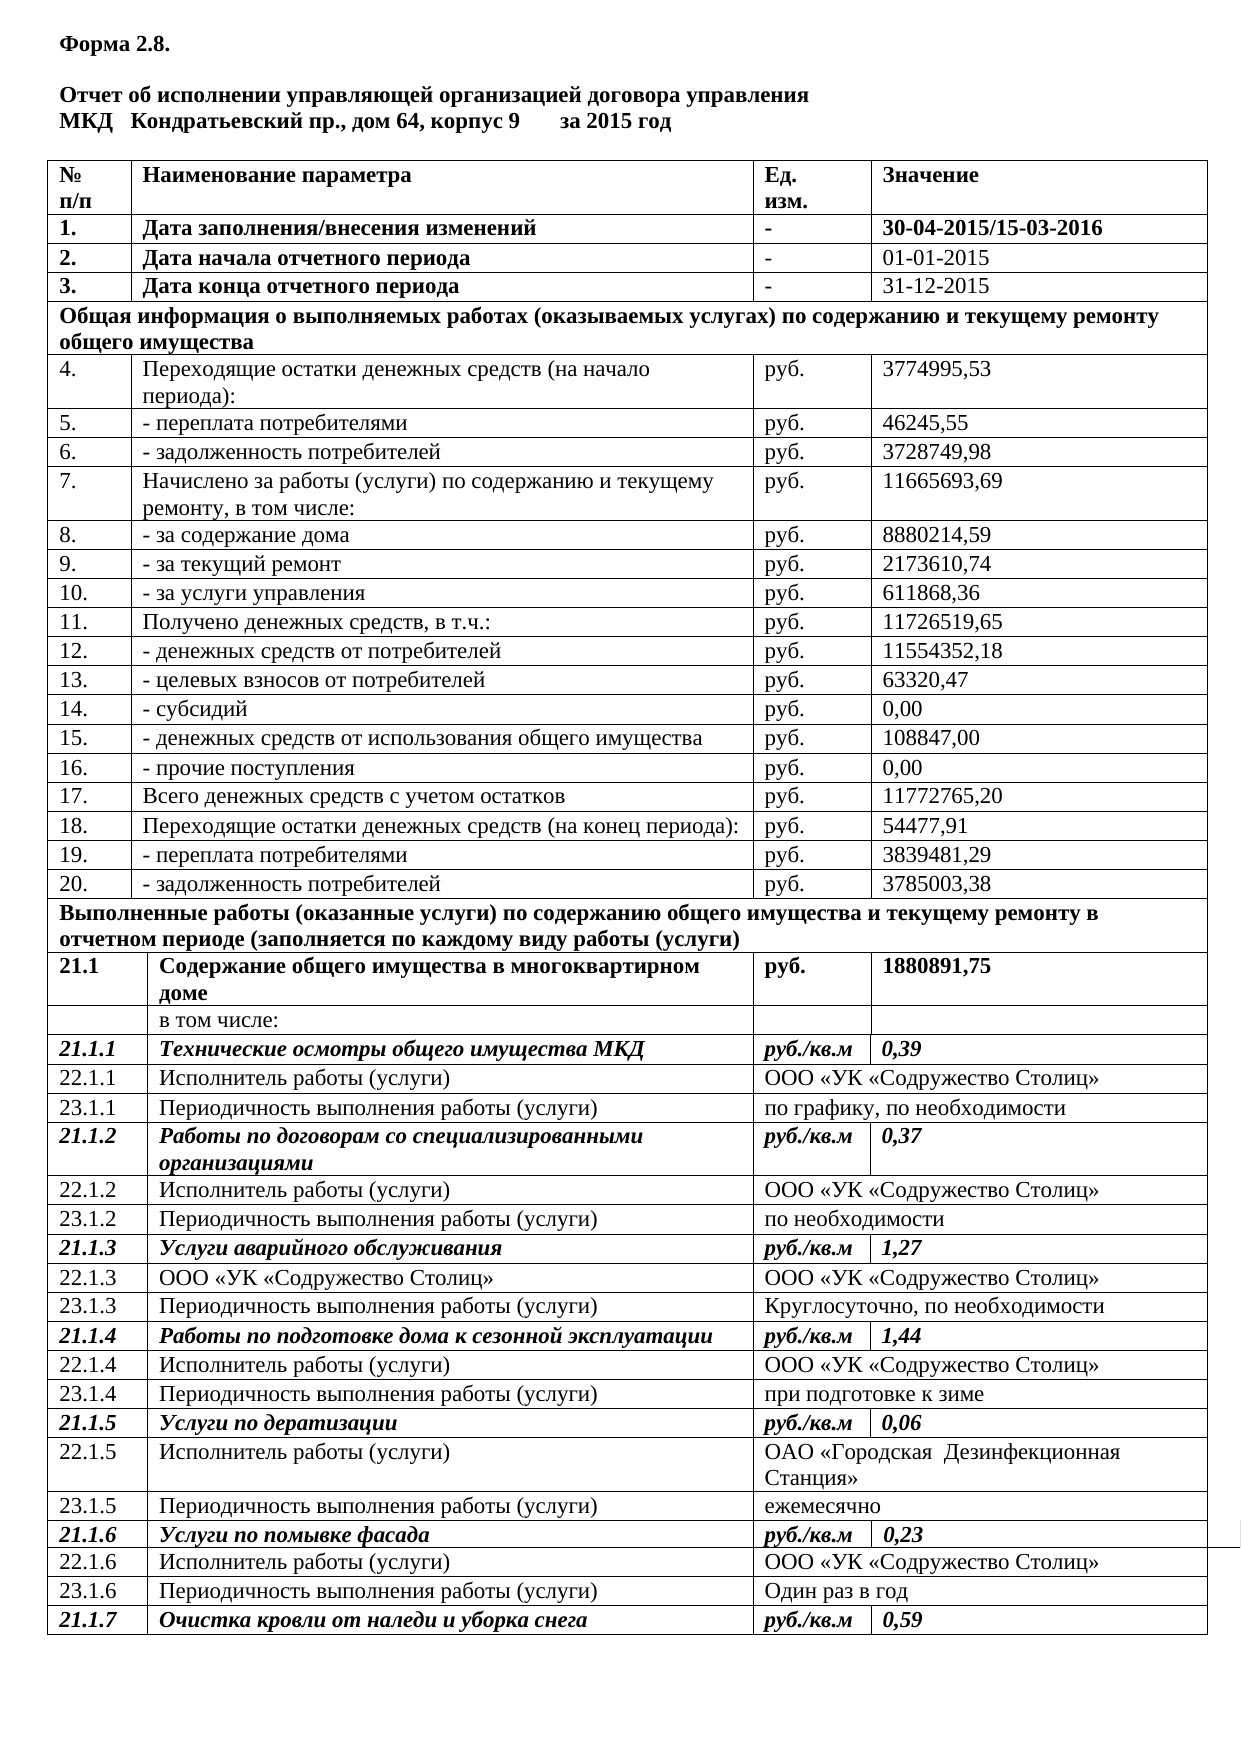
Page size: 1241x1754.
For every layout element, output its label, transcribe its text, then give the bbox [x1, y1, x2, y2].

table_cell 15. [48, 725, 131, 752]
table_cell руб. [754, 754, 871, 782]
table_cell 0,59 [872, 1606, 1207, 1634]
table_cell - денежных средств от потребителей [132, 637, 753, 665]
table_cell 2173610,74 [872, 550, 1207, 578]
table_cell 21.1.6 [48, 1521, 147, 1547]
table_cell 0,37 [871, 1123, 1207, 1175]
table_cell 0,23 [872, 1521, 1207, 1547]
table_cell - переплата потребителями [132, 409, 753, 437]
table_cell ООО «УК «Содружество Столиц» [754, 1264, 1207, 1292]
table_cell 23.1.1 [48, 1094, 147, 1122]
table_cell руб. [754, 953, 871, 1005]
table_cell 22.1.6 [48, 1548, 147, 1576]
table_cell 13. [48, 666, 131, 694]
table_cell 11772765,20 [872, 783, 1207, 811]
table_cell 6. [48, 438, 131, 466]
table_cell - задолженность потребителей [132, 870, 753, 898]
table_cell 21.1.4 [48, 1322, 147, 1350]
table_cell Периодичность выполнения работы (услуги) [148, 1094, 753, 1122]
table_cell Услуги аварийного обслуживания [148, 1235, 753, 1262]
table_cell ООО «УК «Содружество Столиц» [754, 1065, 1207, 1092]
table_cell Общая информация о выполняемых работах (оказываемых услугах) по содержанию и текущему ремонту общего имущества [48, 302, 1207, 354]
table_cell 31-12-2015 [872, 273, 1207, 301]
table_cell 1880891,75 [872, 953, 1207, 1005]
table_cell Работы по подготовке дома к сезонной эксплуатации [148, 1322, 753, 1350]
table_cell Исполнитель работы (услуги) [148, 1548, 753, 1576]
table_cell 1,44 [871, 1322, 1207, 1350]
table_cell 54477,91 [872, 812, 1207, 840]
table_cell - субсидий [132, 695, 753, 723]
table_cell - за содержание дома [132, 521, 753, 549]
table_cell Работы по договорам со специализированными организациями [148, 1123, 753, 1175]
table_cell руб./кв.м [754, 1123, 870, 1175]
table_cell 9. [48, 550, 131, 578]
table_cell - переплата потребителями [132, 841, 753, 869]
table_cell 23.1.5 [48, 1492, 147, 1520]
table_cell 21.1.2 [48, 1123, 147, 1175]
table_cell Исполнитель работы (услуги) [148, 1065, 753, 1092]
table_cell при подготовке к зиме [754, 1380, 1207, 1408]
table_cell руб./кв.м [754, 1606, 871, 1634]
table_header Ед. изм. [754, 161, 871, 213]
table_cell Исполнитель работы (услуги) [148, 1351, 753, 1379]
table_cell Дата заполнения/внесения изменений [132, 215, 753, 242]
table_cell [872, 1006, 1207, 1034]
table_cell руб./кв.м [754, 1322, 870, 1350]
table_cell руб. [754, 637, 871, 665]
table_cell 23.1.4 [48, 1380, 147, 1408]
table_cell руб./кв.м [754, 1521, 871, 1547]
table_cell 3. [48, 273, 131, 301]
table_cell по необходимости [754, 1205, 1207, 1233]
table_cell Периодичность выполнения работы (услуги) [148, 1293, 753, 1321]
table_cell руб. [754, 725, 871, 752]
table_cell Переходящие остатки денежных средств (на конец периода): [132, 812, 753, 840]
table_cell руб. [754, 579, 871, 607]
table_cell 0,39 [871, 1035, 1207, 1063]
table_cell руб. [754, 870, 871, 898]
table_cell Исполнитель работы (услуги) [148, 1438, 753, 1491]
table_cell Дата начала отчетного периода [132, 244, 753, 272]
table_cell 4. [48, 355, 131, 408]
table_cell руб. [754, 666, 871, 694]
table_cell 16. [48, 754, 131, 782]
table_cell 8. [48, 521, 131, 549]
table_cell Периодичность выполнения работы (услуги) [148, 1205, 753, 1233]
table_cell руб. [754, 783, 871, 811]
table_cell Всего денежных средств с учетом остатков [132, 783, 753, 811]
table_cell 23.1.3 [48, 1293, 147, 1321]
table_cell руб. [754, 695, 871, 723]
table_cell 22.1.3 [48, 1264, 147, 1292]
table_cell 8880214,59 [872, 521, 1207, 549]
table_cell 22.1.2 [48, 1176, 147, 1204]
table_cell 2. [48, 244, 131, 272]
table_cell руб. [754, 521, 871, 549]
table_cell 1. [48, 215, 131, 242]
table_cell руб. [754, 438, 871, 466]
table_header № п/п [48, 161, 131, 213]
table_cell 3774995,53 [872, 355, 1207, 408]
table_cell Услуги по дератизации [148, 1409, 753, 1437]
table_cell 12. [48, 637, 131, 665]
table_cell 3728749,98 [872, 438, 1207, 466]
table_cell ежемесячно [754, 1492, 1207, 1520]
table_cell Начислено за работы (услуги) по содержанию и текущему ремонту, в том числе: [132, 467, 753, 520]
table_cell 22.1.1 [48, 1065, 147, 1092]
table_cell 7. [48, 467, 131, 520]
table_cell 23.1.6 [48, 1577, 147, 1605]
table_cell Периодичность выполнения работы (услуги) [148, 1380, 753, 1408]
table_cell 3785003,38 [872, 870, 1207, 898]
table_cell Выполненные работы (оказанные услуги) по содержанию общего имущества и текущему ремонту в отчетном периоде (заполняется по каждому виду работы (услуги) [48, 899, 1207, 952]
text Форма 2.8. [59, 29, 1196, 56]
text Отчет об исполнении управляющей организацией договора управления [59, 81, 1196, 107]
table_cell руб./кв.м [754, 1235, 870, 1262]
table_cell руб. [754, 841, 871, 869]
table_cell 19. [48, 841, 131, 869]
table_cell - [754, 215, 871, 242]
table_cell Переходящие остатки денежных средств (на начало периода): [132, 355, 753, 408]
table_cell Дата конца отчетного периода [132, 273, 753, 301]
table_cell - задолженность потребителей [132, 438, 753, 466]
table_cell 17. [48, 783, 131, 811]
table_cell 30-04-2015/15-03-2016 [872, 215, 1207, 242]
table_cell 108847,00 [872, 725, 1207, 752]
table_cell Очистка кровли от наледи и уборка снега [148, 1606, 753, 1634]
table_cell Получено денежных средств, в т.ч.: [132, 608, 753, 636]
table_cell 46245,55 [872, 409, 1207, 437]
table_cell 21.1 [48, 953, 147, 1005]
table_cell [1208, 1520, 1240, 1547]
table_cell - целевых взносов от потребителей [132, 666, 753, 694]
table_cell 21.1.7 [48, 1606, 147, 1634]
table_cell 22.1.5 [48, 1438, 147, 1491]
table_cell 1,27 [871, 1235, 1207, 1262]
text МКД Кондратьевский пр., дом 64, корпус 9 за 2015 год [59, 107, 1196, 133]
table_header Наименование параметра [132, 161, 753, 213]
table_cell Технические осмотры общего имущества МКД [148, 1035, 753, 1063]
table_cell ООО «УК «Содружество Столиц» [754, 1176, 1207, 1204]
table_cell - за текущий ремонт [132, 550, 753, 578]
table_cell Периодичность выполнения работы (услуги) [148, 1492, 753, 1520]
table_cell 11. [48, 608, 131, 636]
table_cell 11665693,69 [872, 467, 1207, 520]
table_cell 20. [48, 870, 131, 898]
table_cell руб./кв.м [754, 1409, 870, 1437]
table_cell 10. [48, 579, 131, 607]
table_cell в том числе: [148, 1006, 753, 1034]
table_cell [754, 1006, 871, 1034]
table_cell - денежных средств от использования общего имущества [132, 725, 753, 752]
table_cell 0,00 [872, 754, 1207, 782]
table_cell Содержание общего имущества в многоквартирном доме [148, 953, 753, 1005]
table_cell руб. [754, 409, 871, 437]
table_header Значение [872, 161, 1207, 213]
table_cell 0,00 [872, 695, 1207, 723]
table_cell 01-01-2015 [872, 244, 1207, 272]
table_cell ОАО «Городская Дезинфекционная Станция» [754, 1438, 1207, 1491]
table_cell [48, 1006, 147, 1034]
table_cell руб./кв.м [754, 1035, 870, 1063]
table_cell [148, 1577, 753, 1605]
table_cell руб. [754, 467, 871, 520]
table_cell 14. [48, 695, 131, 723]
table_cell 21.1.3 [48, 1235, 147, 1262]
table_cell 11726519,65 [872, 608, 1207, 636]
table_cell - [754, 273, 871, 301]
table_cell 5. [48, 409, 131, 437]
table_cell руб. [754, 550, 871, 578]
table_cell руб. [754, 355, 871, 408]
table_cell Один раз в год [754, 1577, 1207, 1605]
table_cell 18. [48, 812, 131, 840]
table_cell 21.1.5 [48, 1409, 147, 1437]
table_cell 22.1.4 [48, 1351, 147, 1379]
table_cell Исполнитель работы (услуги) [148, 1176, 753, 1204]
table_cell 23.1.2 [48, 1205, 147, 1233]
table_cell ООО «УК «Содружество Столиц» [754, 1351, 1207, 1379]
table_cell 0,06 [871, 1409, 1207, 1437]
table_cell ООО «УК «Содружество Столиц» [148, 1264, 753, 1292]
table_cell 63320,47 [872, 666, 1207, 694]
table_cell Круглосуточно, по необходимости [754, 1293, 1207, 1321]
table_cell - [754, 244, 871, 272]
table_cell Услуги по помывке фасада [148, 1521, 753, 1547]
table_cell - за услуги управления [132, 579, 753, 607]
table_cell руб. [754, 608, 871, 636]
table_cell 21.1.1 [48, 1035, 147, 1063]
table_cell 3839481,29 [872, 841, 1207, 869]
table_cell по графику, по необходимости [754, 1094, 1207, 1122]
table_cell - прочие поступления [132, 754, 753, 782]
table_cell 11554352,18 [872, 637, 1207, 665]
table_cell ООО «УК «Содружество Столиц» [754, 1548, 1207, 1576]
table_cell руб. [754, 812, 871, 840]
table_cell 611868,36 [872, 579, 1207, 607]
